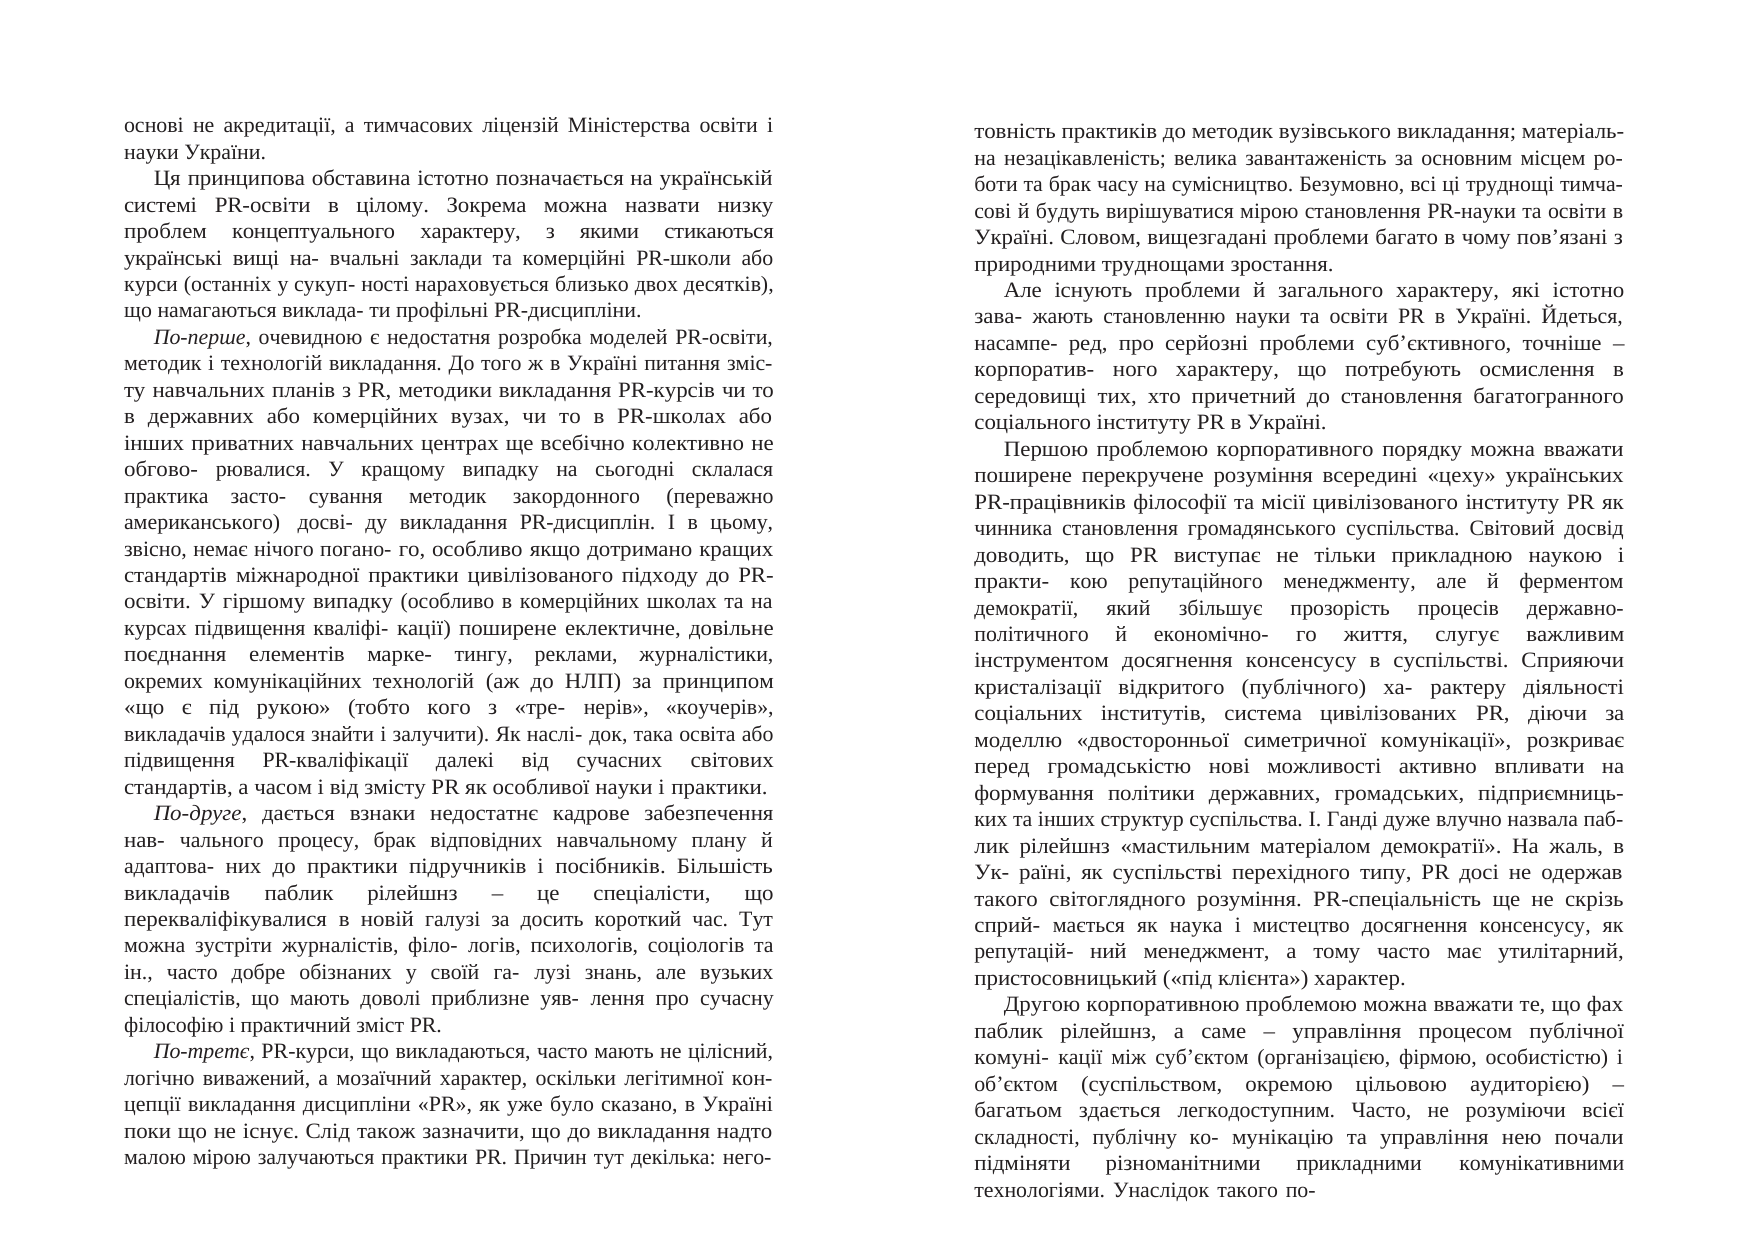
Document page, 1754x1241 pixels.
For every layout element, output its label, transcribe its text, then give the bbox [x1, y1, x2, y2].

text Але існують проблеми й загального характеру, які істотно зава- жають становленню науки та освіти PR в Україні. Йдеться, насампе- ред, про серйозні проблеми суб’єктивного, точніше – корпоратив- ного характеру, що потребують осмислення в середовищі тих, хто причетний до становлення багатогранного соціального інституту PR в Україні. [974, 277, 1624, 434]
text По-перше, очевидною є недостатня розробка моделей PR-освіти, методик і технологій викладання. До того ж в Україні питання зміс- ту навчальних планів з PR, методики викладання PR-курсів чи то в державних або комерційних вузах, чи то в PR-школах або інших приватних навчальних центрах ще всебічно колективно не обгово- рювалися. У кращому випадку на сьогодні склалася практика засто- сування методик закордонного (переважно американського) досві- ду викладання PR-дисциплін. І в цьому, звісно, немає нічого погано- го, особливо якщо дотримано кращих стандартів міжнародної практики цивілізованого підходу до PR-освіти. У гіршому випадку (особливо в комерційних школах та на курсах підвищення кваліфі- кації) поширене еклектичне, довільне поєднання елементів марке- тингу, реклами, журналістики, окремих комунікаційних технологій (аж до НЛП) за принципом «що є під рукою» (тобто кого з «тре- нерів», «коучерів», викладачів удалося знайти і залучити). Як наслі- док, така освіта або підвищення PR-кваліфікації далекі від сучасних світових стандартів, а часом і від змісту PR як особливої науки і практики. [124, 324, 774, 799]
text Першою проблемою корпоративного порядку можна вважати поширене перекручене розуміння всередині «цеху» українських PR-працівників філософії та місії цивілізованого інституту PR як чинника становлення громадянського суспільства. Світовий досвід доводить, що PR виступає не тільки прикладною наукою і практи- кою репутаційного менеджменту, але й ферментом демократії, який збільшує прозорість процесів державно-політичного й економічно- го життя, слугує важливим інструментом досягнення консенсусу в суспільстві. Сприяючи кристалізації відкритого (публічного) ха- рактеру діяльності соціальних інститутів, система цивілізованих PR, діючи за моделлю «двосторонньої симетричної комунікації», розкриває перед громадськістю нові можливості активно впливати на формування політики державних, громадських, підприємниць- ких та інших структур суспільства. І. Ганді дуже влучно назвала паб- лик рілейшнз «мастильним матеріалом демократії». На жаль, в Ук- раїні, як суспільстві перехідного типу, PR досі не одержав такого світоглядного розуміння. PR-спеціальність ще не скрізь сприй- мається як наука і мистецтво досягнення консенсусу, як репутацій- ний менеджмент, а тому часто має утилітарний, пристосовницький («під клієнта») характер. [974, 436, 1624, 990]
text основі не акредитації, а тимчасових ліцензій Міністерства освіти і науки України. [124, 112, 774, 164]
text Ця принципова обставина істотно позначається на українській системі PR-освіти в цілому. Зокрема можна назвати низку проблем концептуального характеру, з якими стикаються українські вищі на- вчальні заклади та комерційні PR-школи або курси (останніх у сукуп- ності нараховується близько двох десятків), що намагаються виклада- ти профільні PR-дисципліни. [124, 165, 774, 323]
text Другою корпоративною проблемою можна вважати те, що фах паблик рілейшнз, а саме – управління процесом публічної комуні- кації між суб’єктом (організацією, фірмою, особистістю) і об’єктом (суспільством, окремою цільовою аудиторією) – багатьом здається легкодоступним. Часто, не розуміючи всієї складності, публічну ко- мунікацію та управління нею почали підміняти різноманітними прикладними комунікативними технологіями. Унаслідок такого по- [974, 991, 1624, 1202]
text По-третє, PR-курси, що викладаються, часто мають не цілісний, логічно виважений, а мозаїчний характер, оскільки легітимної кон- цепції викладання дисципліни «PR», як уже було сказано, в Україні поки що не існує. Слід також зазначити, що до викладання надто малою мірою залучаються практики PR. Причин тут декілька: него- [124, 1038, 774, 1169]
text По-друге, дається взнаки недостатнє кадрове забезпечення нав- чального процесу, брак відповідних навчальному плану й адаптова- них до практики підручників і посібників. Більшість викладачів паблик рілейшнз – це спеціалісти, що перекваліфікувалися в новій галузі за досить короткий час. Тут можна зустріти журналістів, філо- логів, психологів, соціологів та ін., часто добре обізнаних у своїй га- лузі знань, але вузьких спеціалістів, що мають доволі приблизне уяв- лення про сучасну філософію і практичний зміст PR. [124, 800, 774, 1037]
text товність практиків до методик вузівського викладання; матеріаль- на незацікавленість; велика завантаженість за основним місцем ро- боти та брак часу на сумісництво. Безумовно, всі ці труднощі тимча- сові й будуть вирішуватися мірою становлення PR-науки та освіти в Україні. Словом, вищезгадані проблеми багато в чому пов’язані з природними труднощами зростання. [974, 118, 1624, 276]
